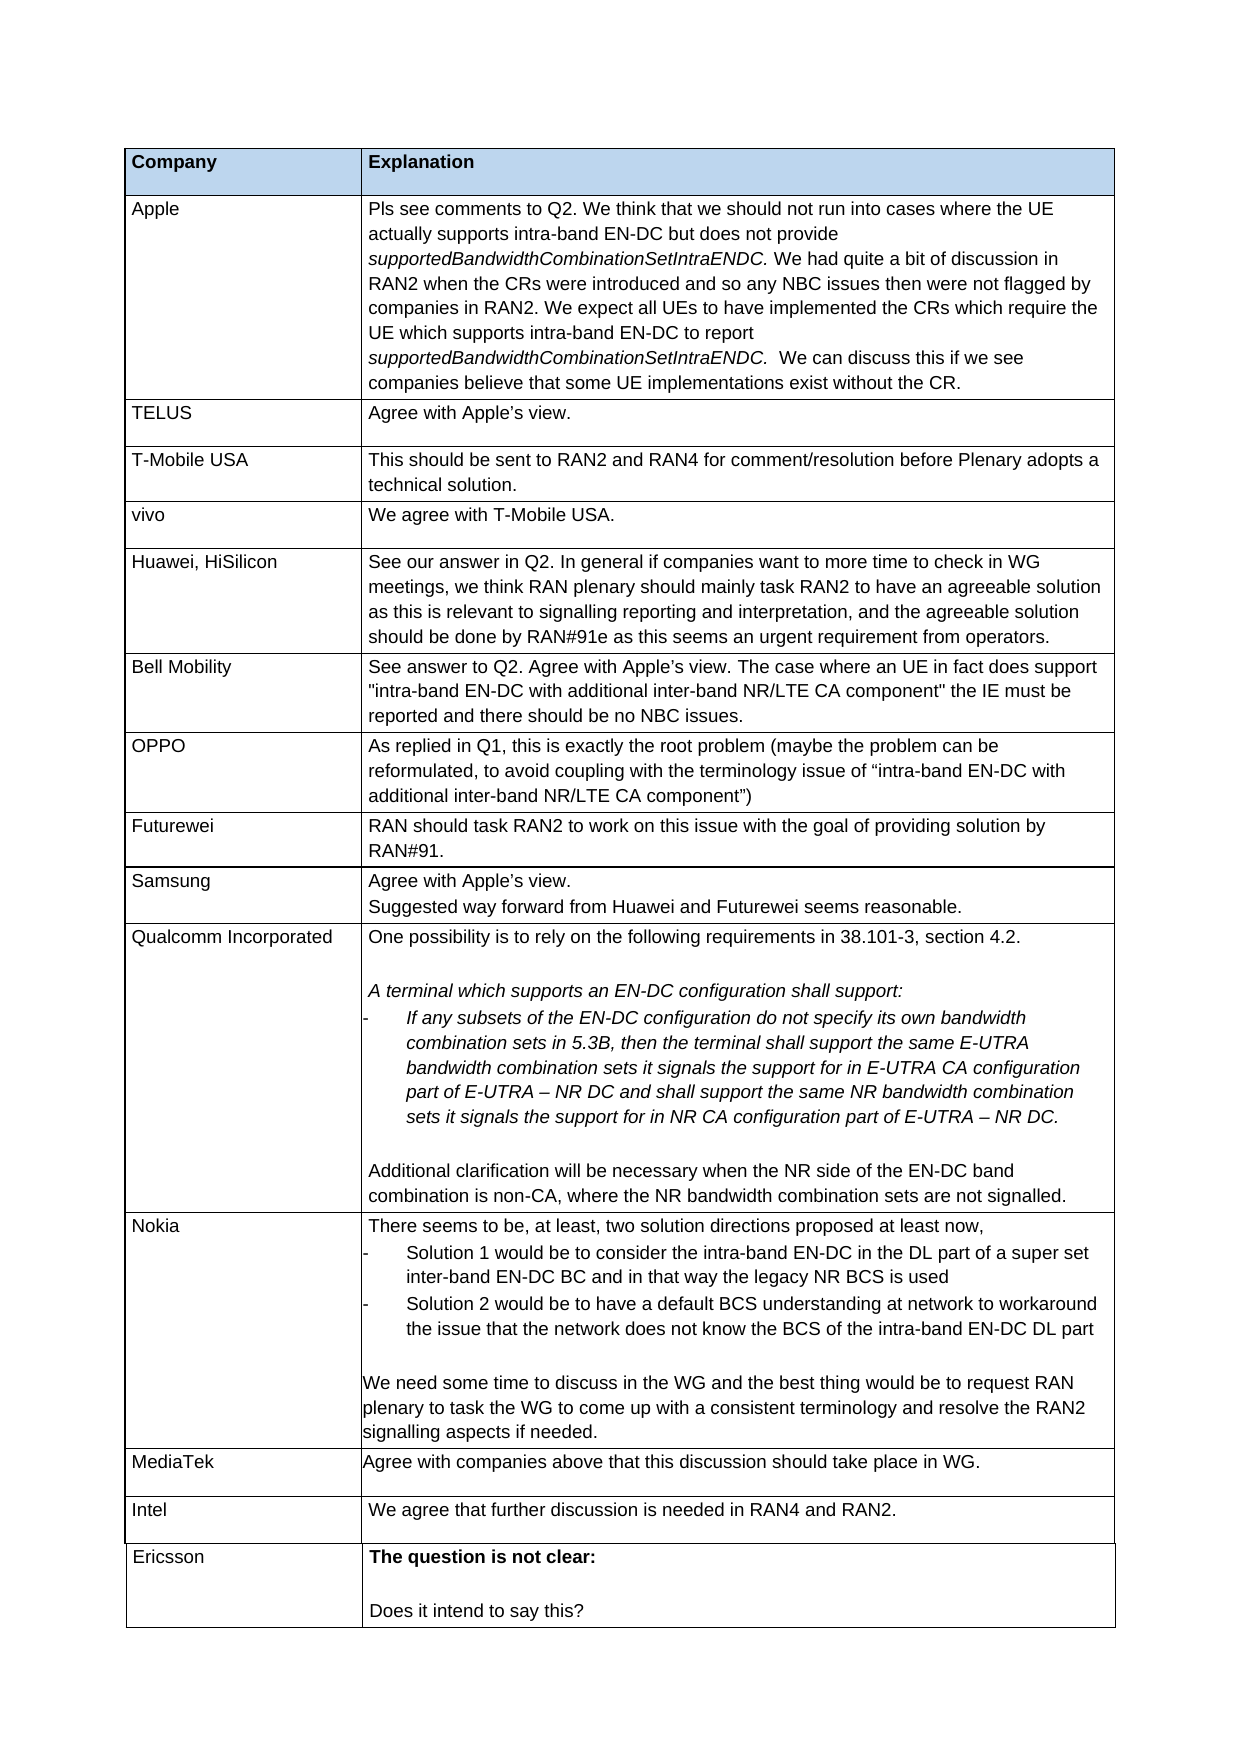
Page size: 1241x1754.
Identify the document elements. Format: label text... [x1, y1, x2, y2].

table_cell T-Mobile USA [126, 447, 361, 501]
table_cell As replied in Q1, this is exactly the root problem (maybe the problem can be reformulated, to avoid coupling with the terminology issue of “intra-band EN-DC with additional inter-band NR/LTE CA component”) [362, 733, 1114, 812]
table_cell MediaTek [126, 1449, 361, 1496]
table_cell Nokia [126, 1213, 361, 1448]
table_cell vivo [126, 502, 361, 548]
table_cell Futurewei [126, 813, 361, 866]
table_cell Agree with Apple’s view. Suggested way forward from Huawei and Futurewei seems reasonable. [362, 868, 1114, 923]
table_cell See our answer in Q2. In general if companies want to more time to check in WG meetings, we think RAN plenary should mainly task RAN2 to have an agreeable solution as this is relevant to signalling reporting and interpretation, and the agreeable solution should be done by RAN#91e as this seems an urgent requirement from operators. [362, 549, 1114, 652]
table_cell Ericsson [127, 1544, 362, 1627]
table_cell OPPO [126, 733, 361, 812]
table_cell See answer to Q2. Agree with Apple’s view. The case where an UE in fact does support "intra-band EN-DC with additional inter-band NR/LTE CA component" the IE must be reported and there should be no NBC issues. [362, 654, 1114, 732]
table_cell Bell Mobility [126, 654, 361, 732]
table_cell Samsung [126, 868, 361, 923]
table_cell TELUS [126, 400, 361, 446]
table_cell Apple [126, 196, 361, 398]
table_cell Agree with Apple’s view. [362, 400, 1114, 446]
table_cell We agree with T-Mobile USA. [362, 502, 1114, 548]
table_header Explanation [362, 149, 1114, 195]
table_cell Huawei, HiSilicon [126, 549, 361, 652]
table_cell RAN should task RAN2 to work on this issue with the goal of providing solution by RAN#91. [362, 813, 1114, 866]
table_cell We agree that further discussion is needed in RAN4 and RAN2. [362, 1497, 1114, 1543]
table_cell One possibility is to rely on the following requirements in 38.101-3, section 4.2. A terminal which supports an EN-DC configuration shall support: If any subsets of the EN-DC configuration do not specify its own bandwidth combination sets in 5.3B, then the terminal shall support the same E-UTRA bandwidth combination sets it signals the support for in E-UTRA CA configuration part of E-UTRA – NR DC and shall support the same NR bandwidth combination sets it signals the support for in NR CA configuration part of E-UTRA – NR DC. Additional clarification will be necessary when the NR side of the EN-DC band combination is non-CA, where the NR bandwidth combination sets are not signalled. [362, 924, 1114, 1212]
table_cell Intel [126, 1497, 361, 1543]
table_header Company [126, 149, 361, 195]
table_cell This should be sent to RAN2 and RAN4 for comment/resolution before Plenary adopts a technical solution. [362, 447, 1114, 501]
table_cell Agree with companies above that this discussion should take place in WG. [362, 1449, 1114, 1496]
table_cell Qualcomm Incorporated [126, 924, 361, 1212]
table_cell Pls see comments to Q2. We think that we should not run into cases where the UE actually supports intra-band EN-DC but does not provide supportedBandwidthCombinationSetIntraENDC. We had quite a bit of discussion in RAN2 when the CRs were introduced and so any NBC issues then were not flagged by companies in RAN2. We expect all UEs to have implemented the CRs which require the UE which supports intra-band EN-DC to report supportedBandwidthCombinationSetIntraENDC. We can discuss this if we see companies believe that some UE implementations exist without the CR. [362, 196, 1114, 398]
table_cell There seems to be, at least, two solution directions proposed at least now, Solution 1 would be to consider the intra-band EN-DC in the DL part of a super set inter-band EN-DC BC and in that way the legacy NR BCS is used Solution 2 would be to have a default BCS understanding at network to workaround the issue that the network does not know the BCS of the intra-band EN-DC DL part We need some time to discuss in the WG and the best thing would be to request RAN plenary to task the WG to come up with a consistent terminology and resolve the RAN2 signalling aspects if needed. [362, 1213, 1114, 1448]
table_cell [363, 1544, 1115, 1627]
